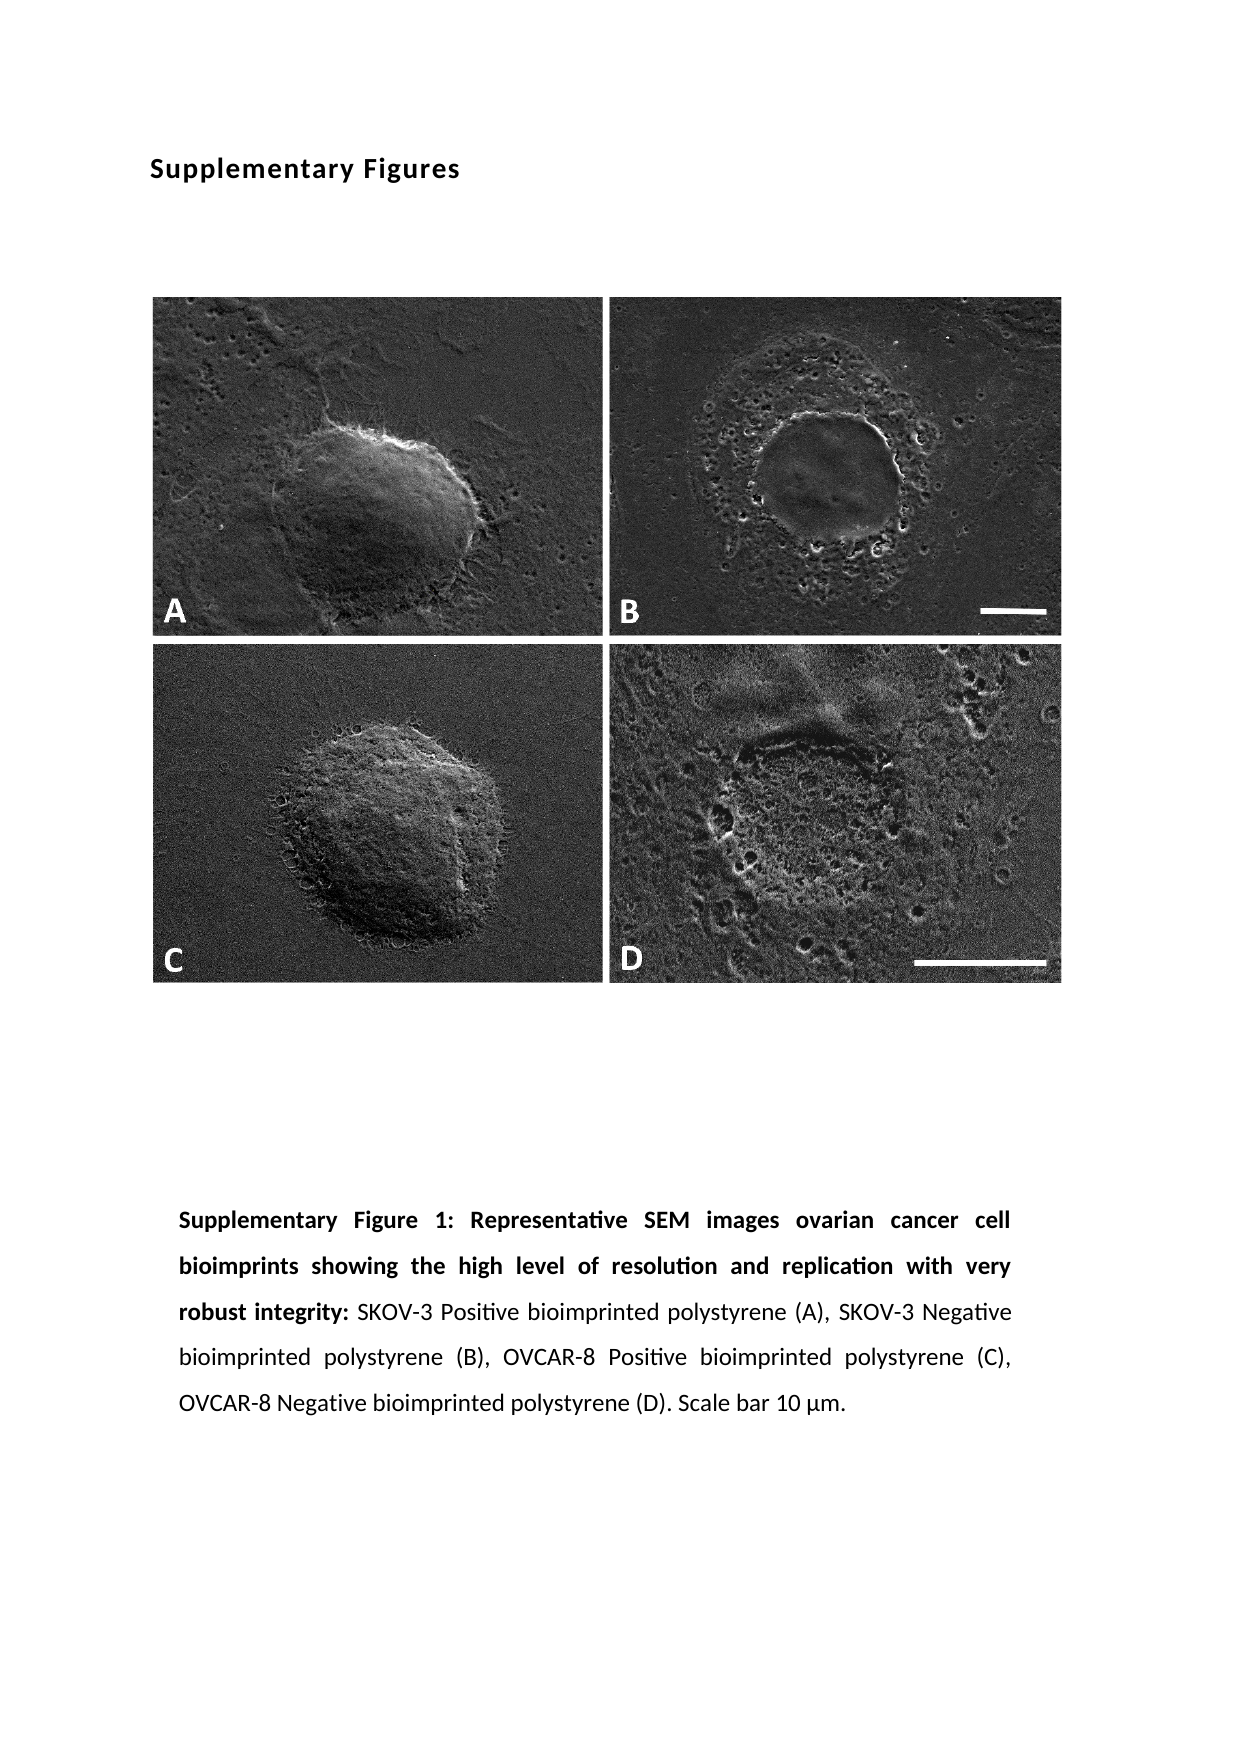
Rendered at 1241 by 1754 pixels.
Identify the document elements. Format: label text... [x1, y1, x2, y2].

subtitle Supplementary Figures [150, 150, 1090, 186]
picture [150, 295, 1066, 987]
